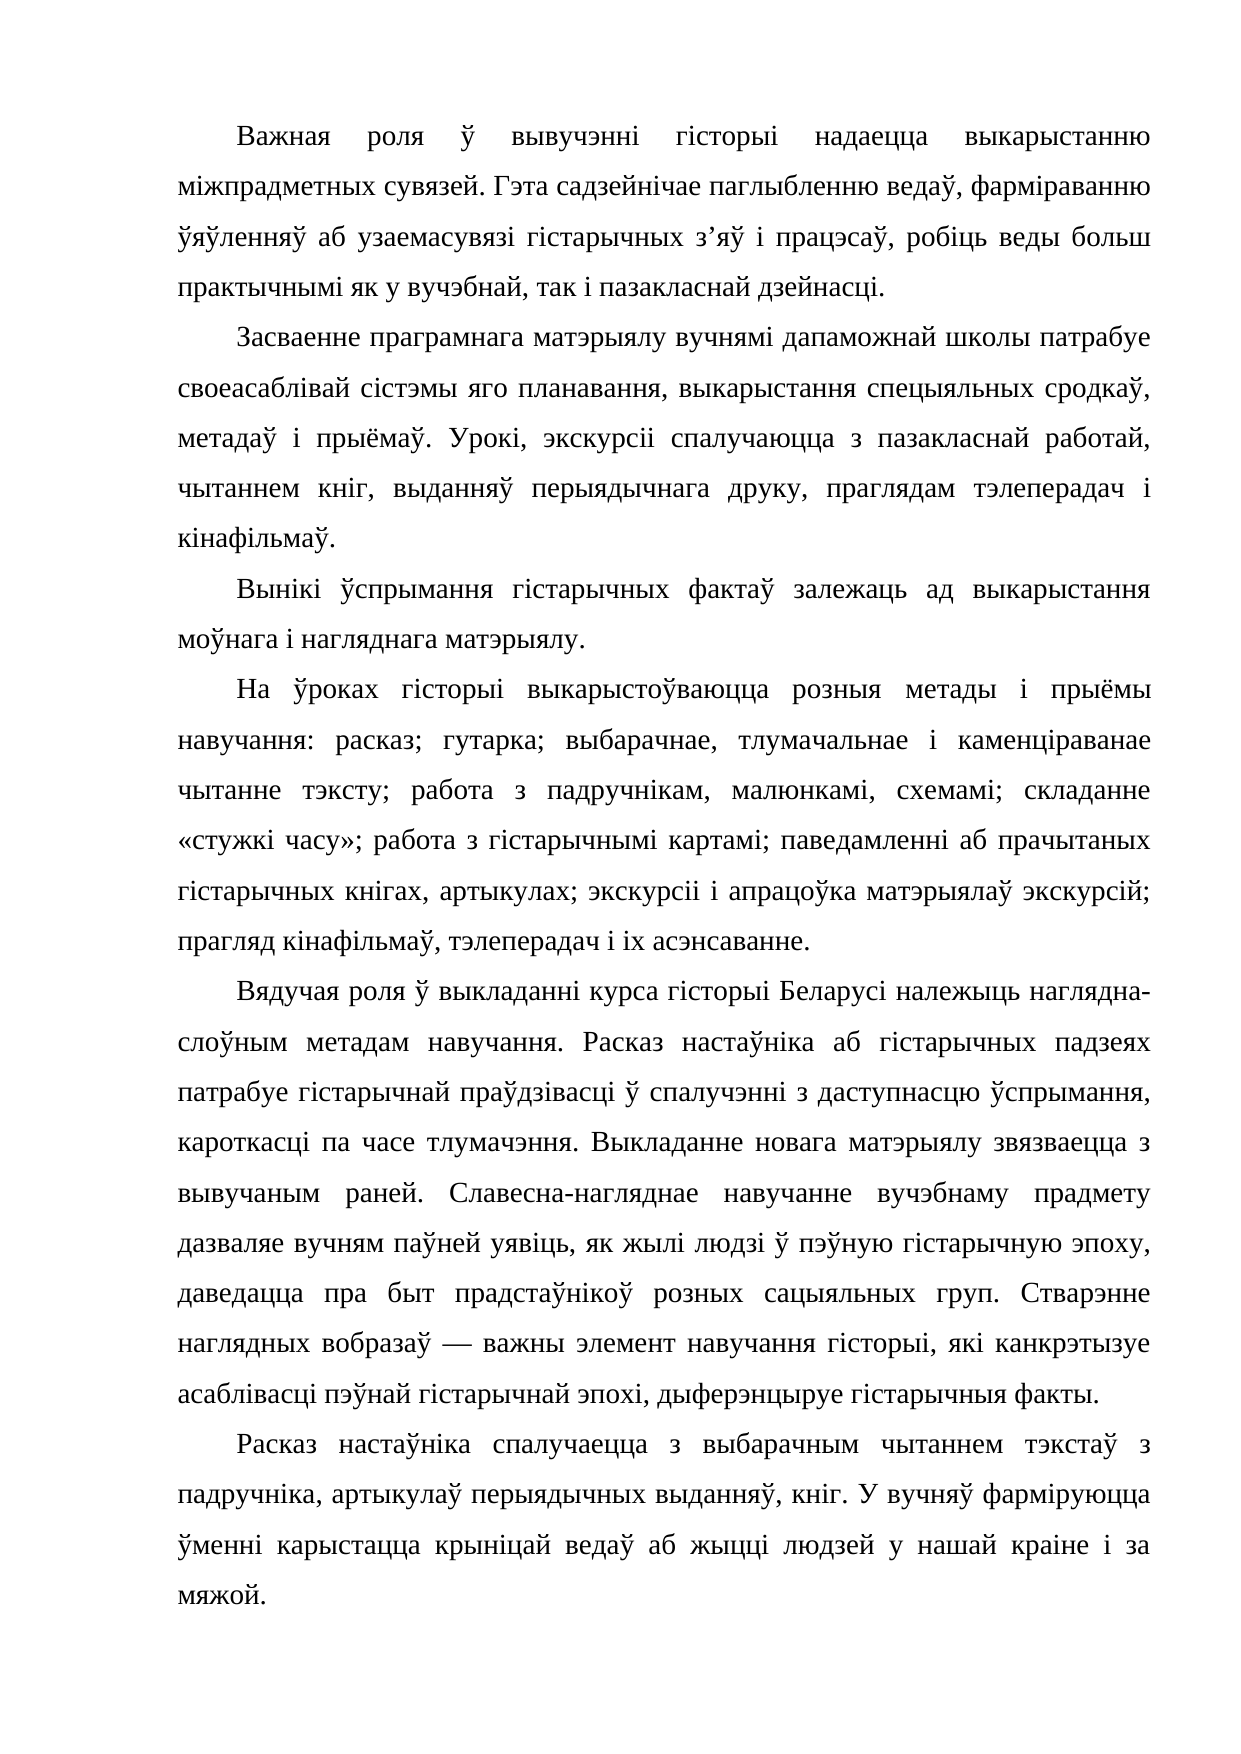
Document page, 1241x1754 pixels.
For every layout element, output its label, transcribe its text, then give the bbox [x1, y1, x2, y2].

text На ўроках гісторыі выкарыстоўваюцца розныя метады і прыёмы навучання: расказ; гутарка; выбарачнае, тлумачальнае і каменціраванае чытанне тэксту; работа з падручнікам, малюнкамі, схемамі; складанне «стужкі часу»; работа з гістарычнымі картамі; паведамленні аб прачытаных гістарычных кнігах, артыкулах; экскурсіі і апрацоўка матэрыялаў экскурсій; прагляд кінафільмаў, тэлеперадач і іх асэнсаванне. [177, 672, 1152, 957]
text Засваенне праграмнага матэрыялу вучнямі дапаможнай школы патрабуе своеасаблівай сістэмы яго планавання, выкарыстання спецыяльных сродкаў, метадаў і прыёмаў. Урокі, экскурсіі спалучаюцца з пазакласнай работай, чытаннем кніг, выданняў перыядычнага друку, праглядам тэлеперадач і кінафільмаў. [177, 319, 1152, 554]
text Важная роля ў вывучэнні гісторыі надаецца выкарыстанню міжпрадметных сувязей. Гэта садзейнічае паглыбленню ведаў, фарміраванню ўяўленняў аб узаемасувязі гістарычных з’яў і працэсаў, робіць веды больш практычнымі як у вучэбнай, так і пазакласнай дзейнасці. [177, 118, 1152, 303]
text Расказ настаўніка спалучаецца з выбарачным чытаннем тэкстаў з падручніка, артыкулаў перыядычных выданняў, кніг. У вучняў фарміруюцца ўменні карыстацца крыніцай ведаў аб жыцці людзей у нашай краіне і за мяжой. [177, 1426, 1152, 1611]
text Вынікі ўспрымання гістарычных фактаў залежаць ад выкарыстання моўнага і нагляднага матэрыялу. [177, 571, 1152, 655]
text Вядучая роля ў выкладанні курса гісторыі Беларусі належыць наглядна-слоўным метадам навучання. Расказ настаўніка аб гістарычных падзеях патрабуе гістарычнай праўдзівасці ў спалучэнні з даступнасцю ўспрымання, кароткасці па часе тлумачэння. Выкладанне новага матэрыялу звязваецца з вывучаным раней. Славесна-нагляднае навучанне вучэбнаму прадмету дазваляе вучням паўней уявіць, як жылі людзі ў пэўную гістарычную эпоху, даведацца пра быт прадстаўнікоў розных сацыяльных груп. Стварэнне наглядных вобразаў — важны элемент навучання гісторыі, які канкрэтызуе асаблівасці пэўнай гістарычнай эпохі, дыферэнцыруе гістарычныя факты. [177, 973, 1152, 1409]
